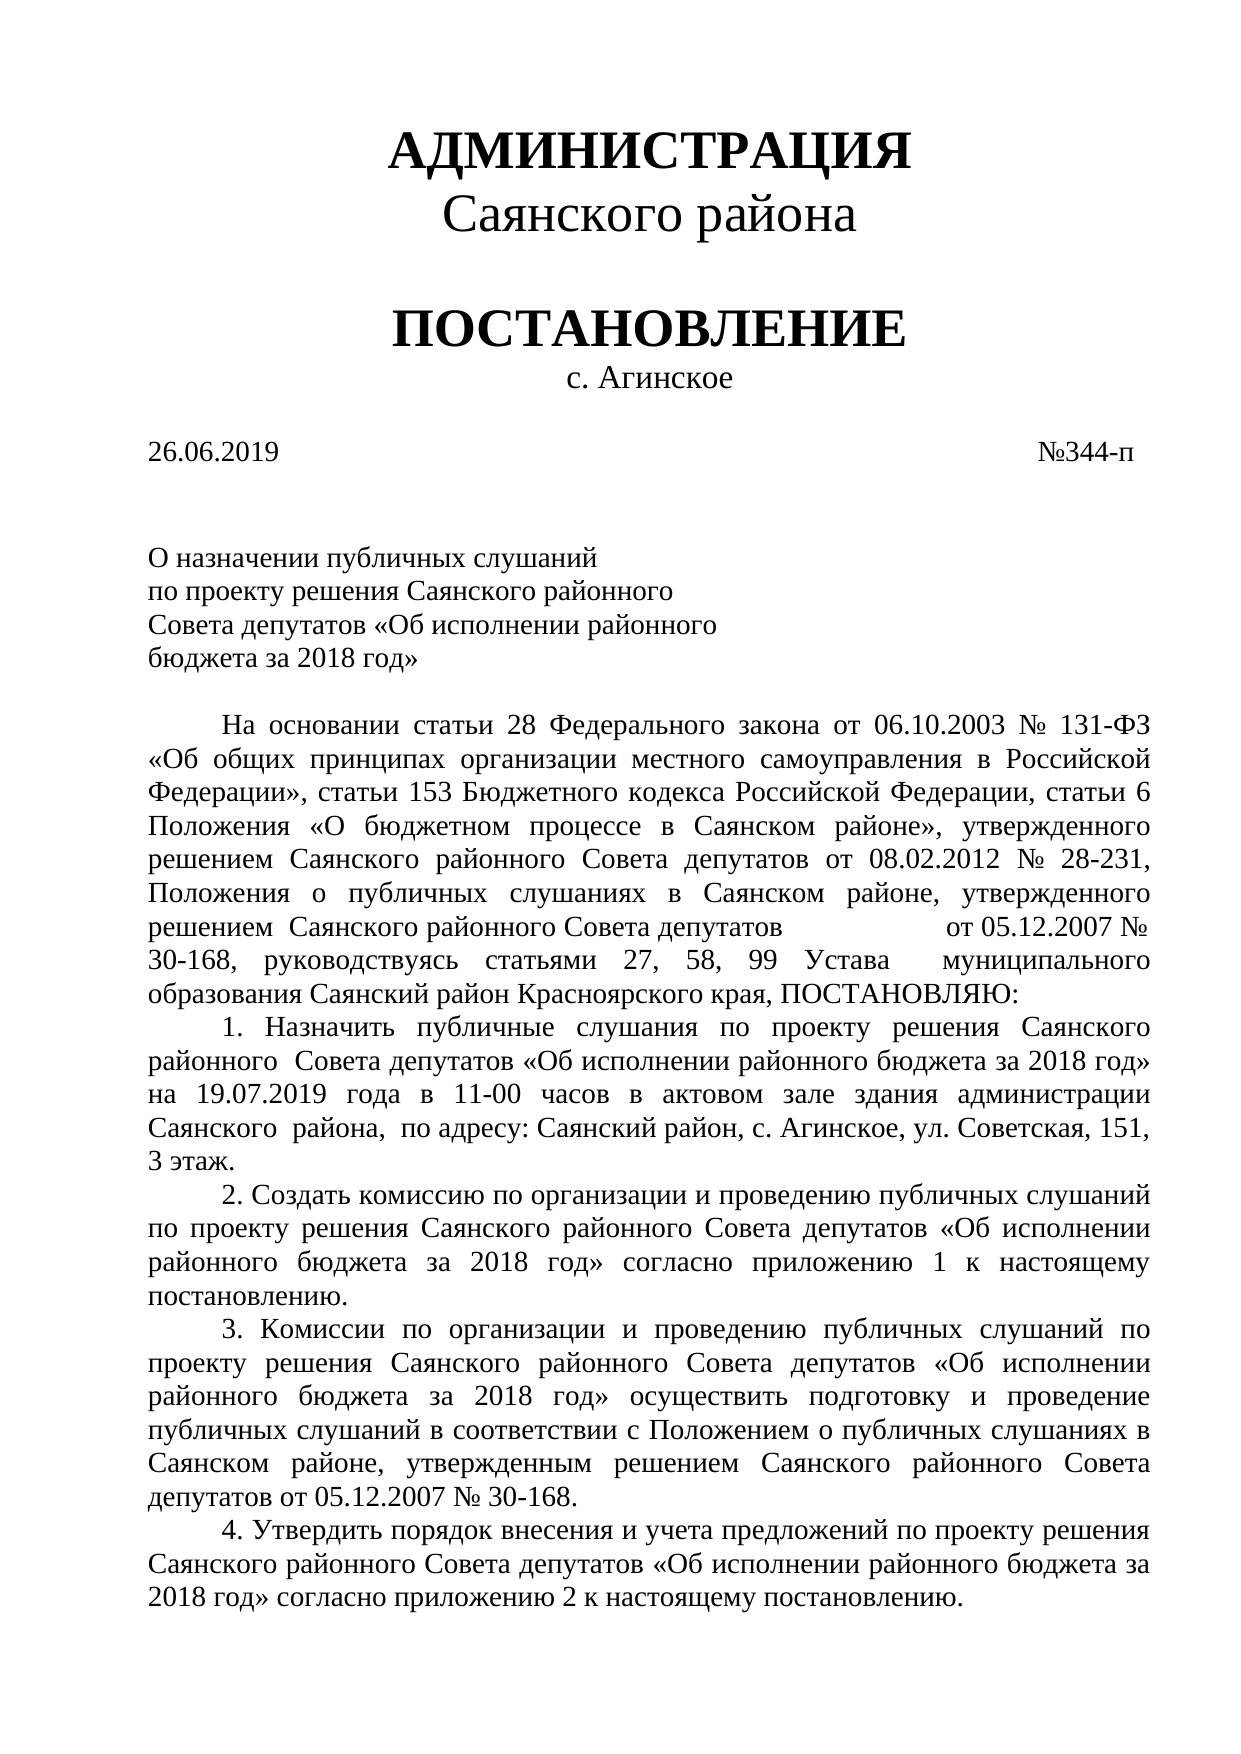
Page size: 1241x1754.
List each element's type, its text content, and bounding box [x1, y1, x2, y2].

text ПОСТАНОВЛЕНИЕ [148, 295, 1152, 358]
text 4. Утвердить порядок внесения и учета предложений по проекту решения Саянского районного Совета депутатов «Об исполнении районного бюджета за 2018 год» согласно приложению 2 к настоящему постановлению. [148, 1512, 1152, 1613]
text На основании статьи 28 Федерального закона от 06.10.2003 № 131-ФЗ «Об общих принципах организации местного самоуправления в Российской Федерации», статьи 153 Бюджетного кодекса Российской Федерации, статьи 6 Положения «О бюджетном процессе в Саянском районе», утвержденного решением Саянского районного Совета депутатов от 08.02.2012 № 28-231, Положения о публичных слушаниях в Саянском районе, утвержденного решением Саянского районного Совета депутатов от 05.12.2007 № 30-168, руководствуясь статьями 27, 58, 99 Устава муниципального образования Саянский район Красноярского края, ПОСТАНОВЛЯЮ: [148, 707, 1152, 1009]
text 26.06.2019 №344-п [148, 434, 1152, 468]
text по проекту решения Саянского районного [148, 573, 1152, 607]
text с. Агинское [148, 358, 1152, 396]
text АДМИНИСТРАЦИЯ [148, 118, 1152, 180]
text бюджета за 2018 год» [148, 640, 1152, 674]
text 3. Комиссии по организации и проведению публичных слушаний по проекту решения Саянского районного Совета депутатов «Об исполнении районного бюджета за 2018 год» осуществить подготовку и проведение публичных слушаний в соответствии с Положением о публичных слушаниях в Саянском районе, утвержденным решением Саянского районного Совета депутатов от 05.12.2007 № 30-168. [148, 1311, 1152, 1512]
text 1. Назначить публичные слушания по проекту решения Саянского районного Совета депутатов «Об исполнении районного бюджета за 2018 год» на 19.07.2019 года в 11-00 часов в актовом зале здания администрации Саянского района, по адресу: Саянский район, с. Агинское, ул. Советская, 151, 3 этаж. [148, 1009, 1152, 1177]
text О назначении публичных слушаний [148, 540, 1152, 573]
text 2. Создать комиссию по организации и проведению публичных слушаний по проекту решения Саянского районного Совета депутатов «Об исполнении районного бюджета за 2018 год» согласно приложению 1 к настоящему постановлению. [148, 1177, 1152, 1311]
text Саянского района [148, 180, 1152, 243]
text Совета депутатов «Об исполнении районного [148, 607, 1152, 640]
